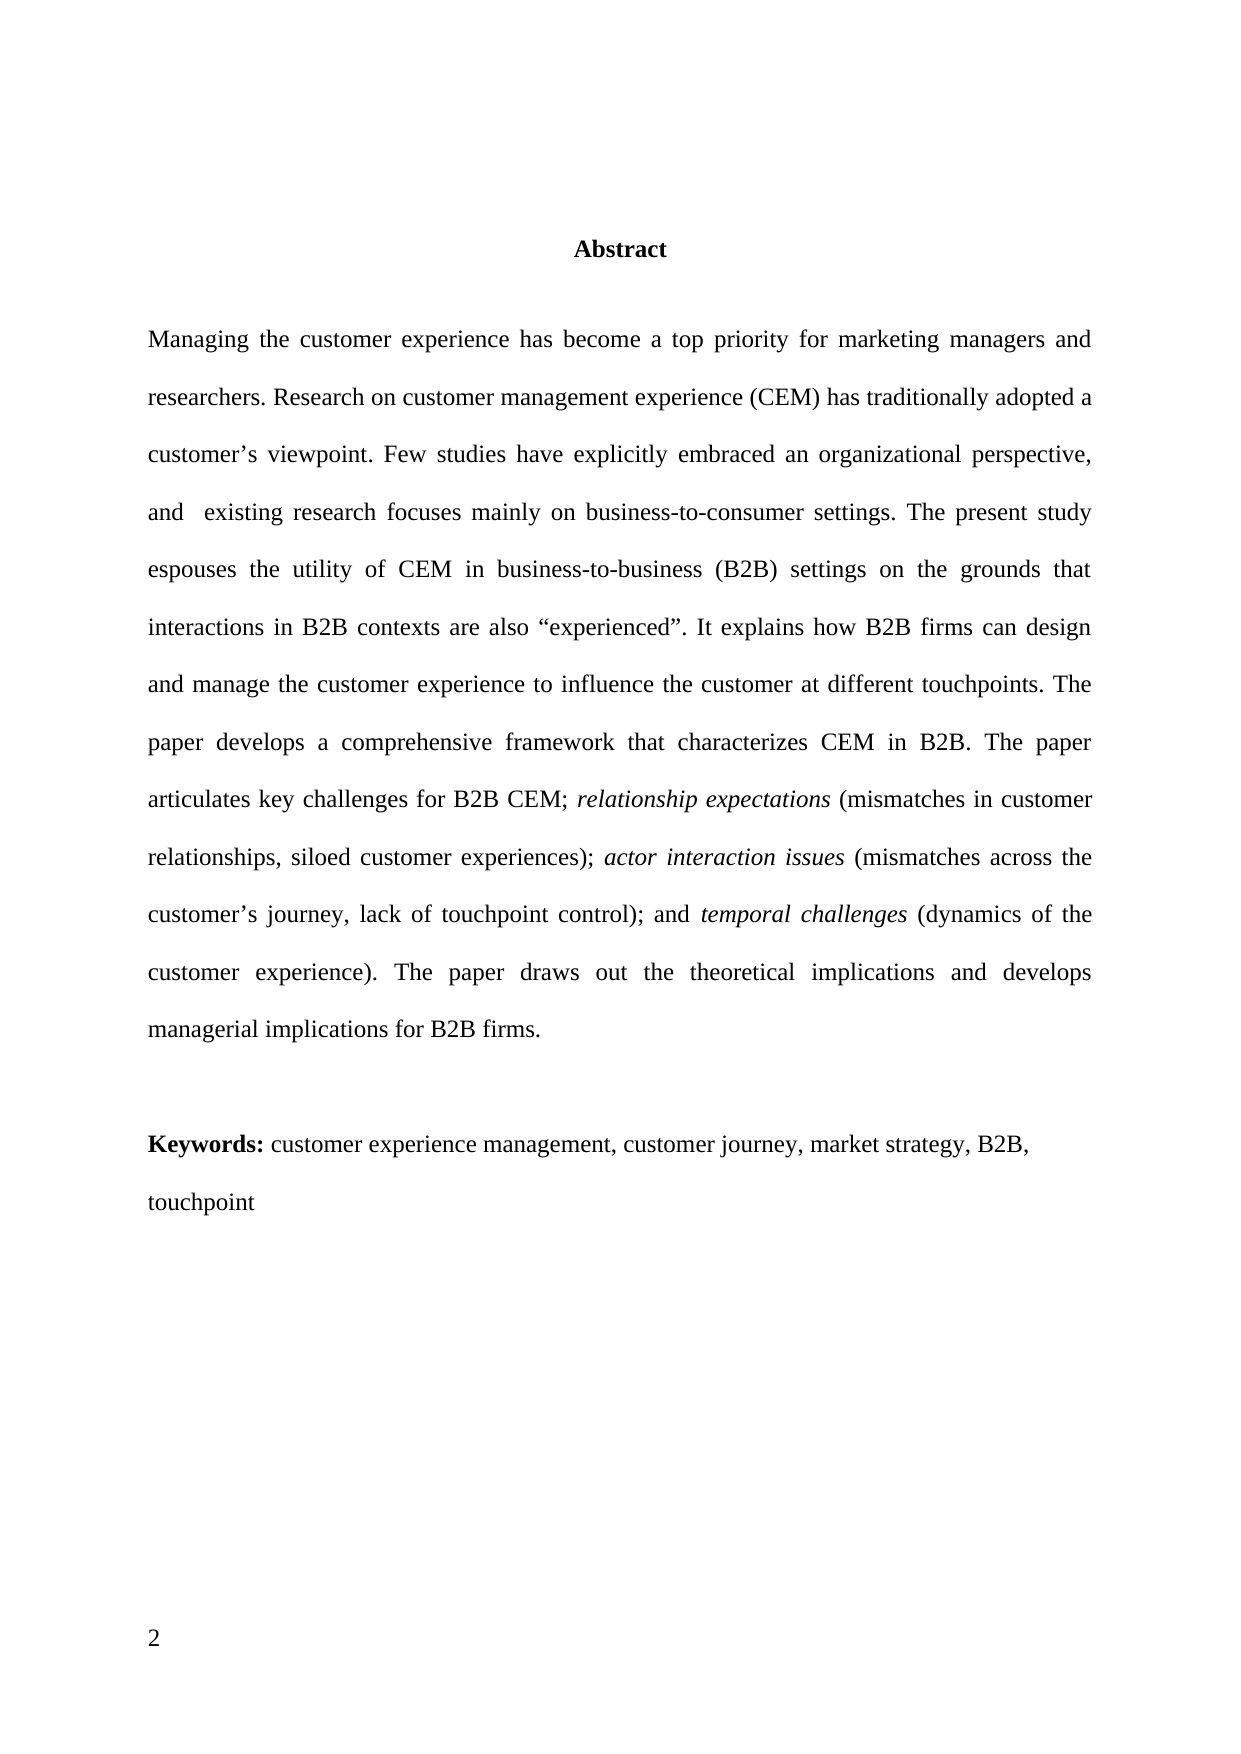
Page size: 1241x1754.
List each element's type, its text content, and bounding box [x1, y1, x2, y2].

text Abstract [148, 234, 1093, 263]
text Managing the customer experience has become a top priority for marketing managers and researchers. Research on customer management experience (CEM) has traditionally adopted a customer’s viewpoint. Few studies have explicitly embraced an organizational perspective, and existing research focuses mainly on business-to-consumer settings. The present study espouses the utility of CEM in business-to-business (B2B) settings on the grounds that interactions in B2B contexts are also “experienced”. It explains how B2B firms can design and manage the customer experience to influence the customer at different touchpoints. The paper develops a comprehensive framework that characterizes CEM in B2B. The paper articulates key challenges for B2B CEM; relationship expectations (mismatches in customer relationships, siloed customer experiences); actor interaction issues (mismatches across the customer’s journey, lack of touchpoint control); and temporal challenges (dynamics of the customer experience). The paper draws out the theoretical implications and develops managerial implications for B2B firms. [148, 324, 1093, 1043]
text Keywords: customer experience management, customer journey, market strategy, B2B, touchpoint [148, 1129, 1093, 1216]
